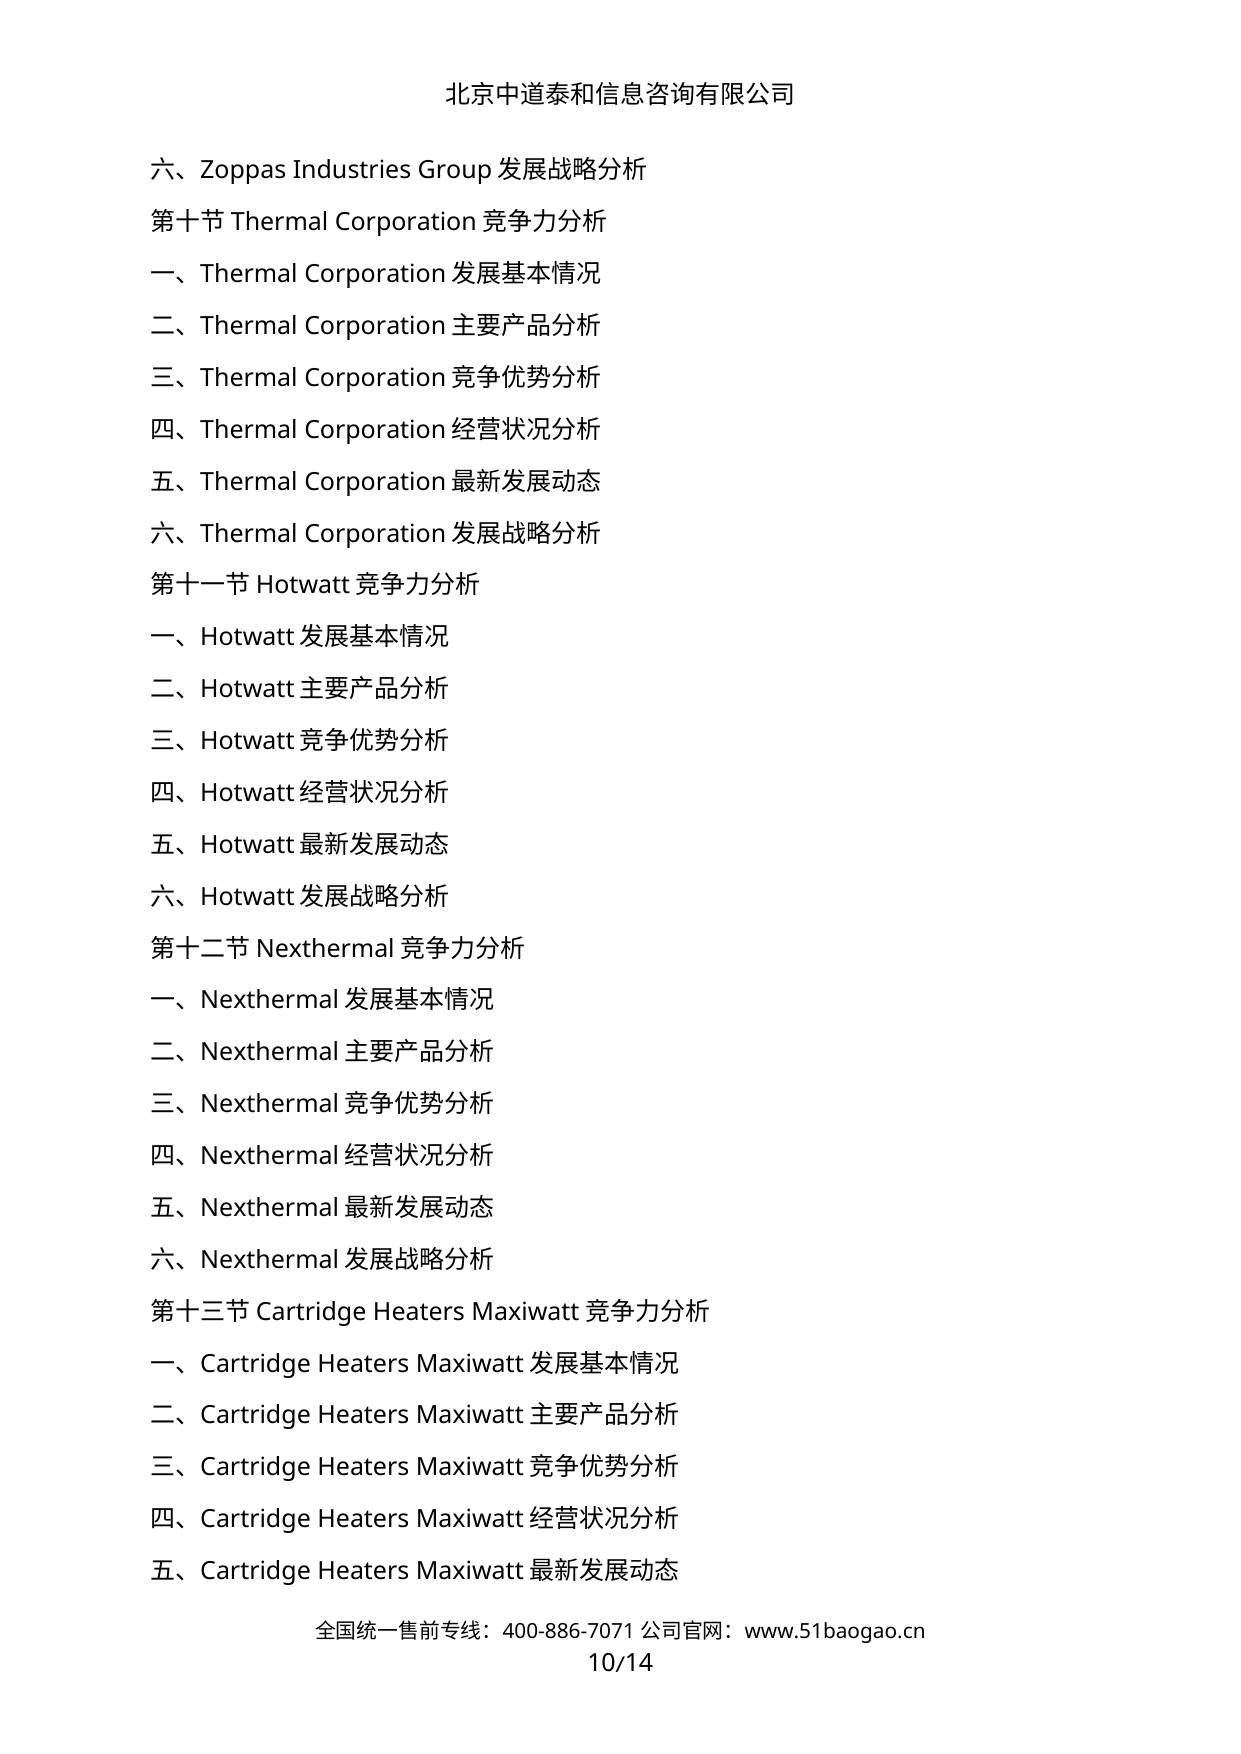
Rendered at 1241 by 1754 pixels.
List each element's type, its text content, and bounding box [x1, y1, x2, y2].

text 一、Thermal Corporation发展基本情况 [150, 254, 1090, 290]
text 三、Thermal Corporation竞争优势分析 [150, 357, 1090, 394]
text 二、Nexthermal主要产品分析 [150, 1032, 1090, 1068]
text 四、Hotwatt经营状况分析 [150, 772, 1090, 809]
text 五、Thermal Corporation最新发展动态 [150, 461, 1090, 497]
text 六、Zoppas Industries Group发展战略分析 [150, 150, 1090, 186]
text 二、Hotwatt主要产品分析 [150, 669, 1090, 705]
text 第十节 Thermal Corporation竞争力分析 [150, 202, 1090, 238]
text 四、Thermal Corporation经营状况分析 [150, 409, 1090, 446]
text 五、Hotwatt最新发展动态 [150, 824, 1090, 861]
text 六、Nexthermal发展战略分析 [150, 1239, 1090, 1276]
text 五、Nexthermal最新发展动态 [150, 1187, 1090, 1224]
text 第十三节 Cartridge Heaters Maxiwatt竞争力分析 [150, 1291, 1090, 1327]
text 六、Thermal Corporation发展战略分析 [150, 513, 1090, 549]
text 五、Cartridge Heaters Maxiwatt最新发展动态 [150, 1551, 1090, 1587]
text 六、Hotwatt发展战略分析 [150, 876, 1090, 912]
text 四、Cartridge Heaters Maxiwatt经营状况分析 [150, 1499, 1090, 1535]
text 第十一节 Hotwatt竞争力分析 [150, 565, 1090, 601]
text 三、Nexthermal竞争优势分析 [150, 1084, 1090, 1120]
text 二、Thermal Corporation主要产品分析 [150, 306, 1090, 342]
text 二、Cartridge Heaters Maxiwatt主要产品分析 [150, 1395, 1090, 1431]
text 一、Nexthermal发展基本情况 [150, 980, 1090, 1016]
text 第十二节 Nexthermal竞争力分析 [150, 928, 1090, 964]
text 三、Cartridge Heaters Maxiwatt竞争优势分析 [150, 1447, 1090, 1483]
text 一、Hotwatt发展基本情况 [150, 617, 1090, 653]
text 四、Nexthermal经营状况分析 [150, 1136, 1090, 1172]
text 一、Cartridge Heaters Maxiwatt发展基本情况 [150, 1343, 1090, 1379]
text 三、Hotwatt竞争优势分析 [150, 721, 1090, 757]
